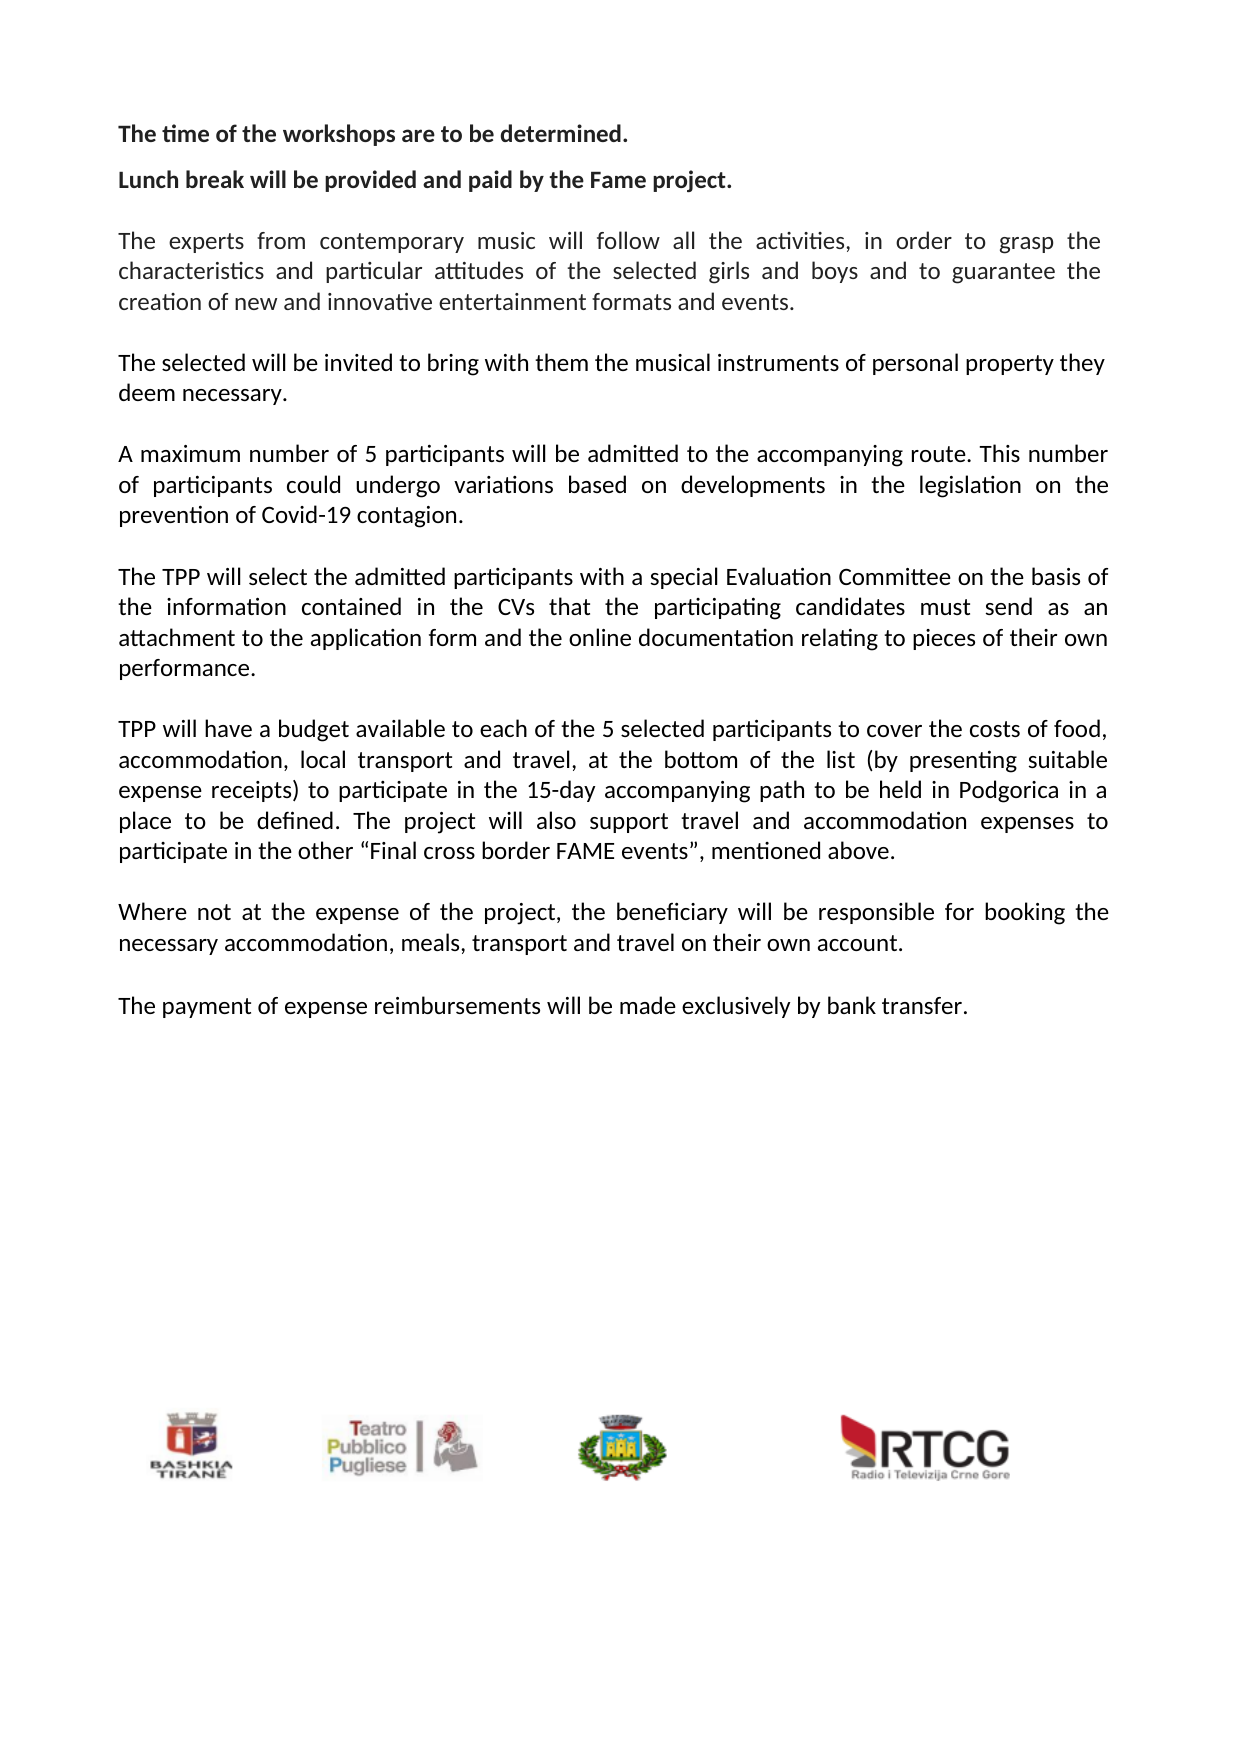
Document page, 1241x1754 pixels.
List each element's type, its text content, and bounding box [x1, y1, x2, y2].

text TPP will have a budget available to each of the 5 selected participants to cover the costs of food, accommodation, local transport and travel, at the bottom of the list (by presenting suitable expense receipts) to participate in the 15-day accompanying path to be held in Podgorica in a place to be defined. The project will also support travel and accommodation expenses to participate in the other “Final cross border FAME events”, mentioned above. [118, 713, 1110, 866]
text The TPP will select the admitted participants with a special Evaluation Committee on the basis of the information contained in the CVs that the participating candidates must send as an attachment to the application form and the online documentation relating to pieces of their own performance. [118, 561, 1110, 683]
subtitle Lunch break will be provided and paid by the Fame project. [118, 164, 1122, 194]
subtitle The time of the workshops are to be determined. [118, 118, 1082, 149]
text The payment of expense reimbursements will be made exclusively by bank transfer. [118, 990, 1122, 1021]
text Where not at the expense of the project, the beneficiary will be responsible for booking the necessary accommodation, meals, transport and travel on their own account. [118, 896, 1111, 957]
text A maximum number of 5 participants will be admitted to the accompanying route. This number of participants could undergo variations based on developments in the legislation on the prevention of Covid-19 contagion. [118, 438, 1110, 530]
text The experts from contemporary music will follow all the activities, in order to grasp the characteristics and particular attitudes of the selected girls and boys and to guarantee the creation of new and innovative entertainment formats and events. [118, 225, 1103, 316]
text The selected will be invited to bring with them the musical instruments of personal property they deem necessary. [118, 347, 1122, 408]
picture [118, 1378, 1123, 1525]
